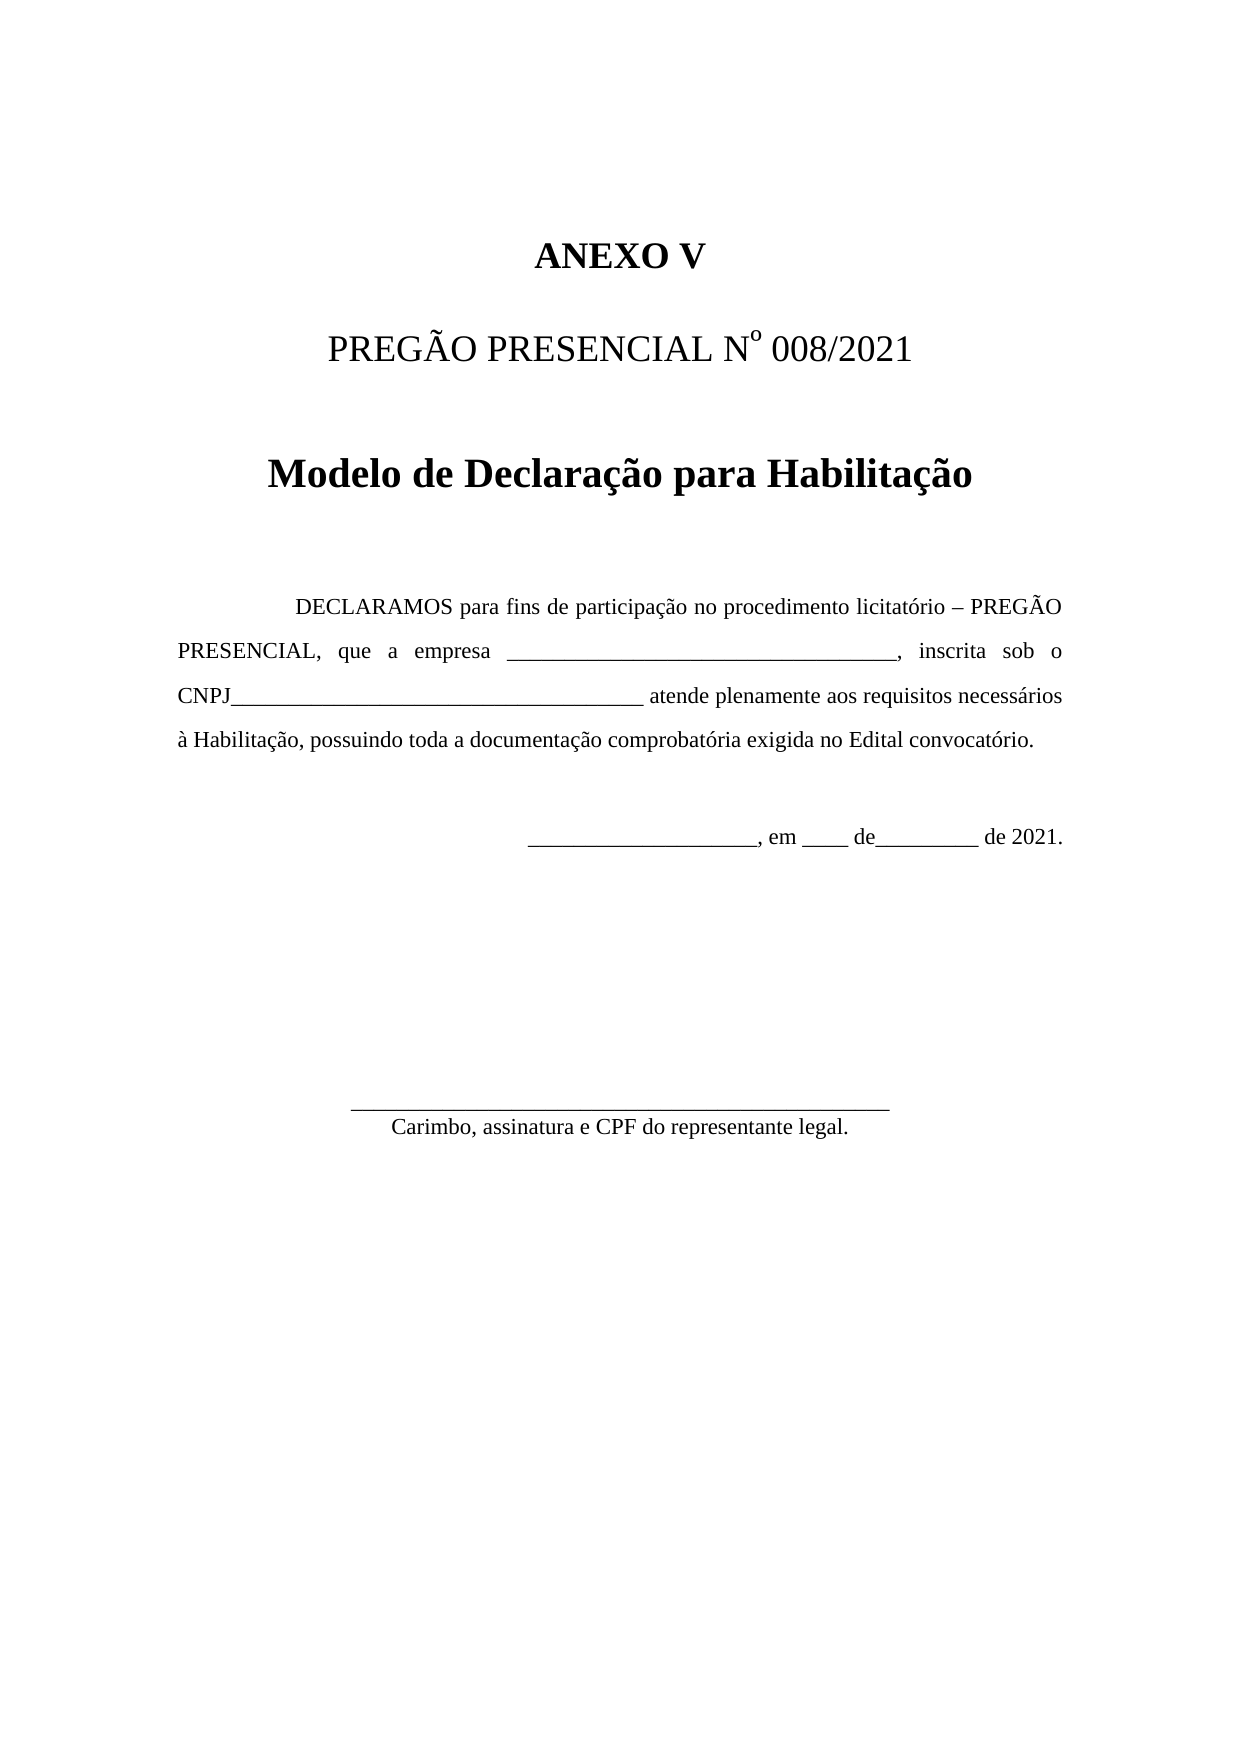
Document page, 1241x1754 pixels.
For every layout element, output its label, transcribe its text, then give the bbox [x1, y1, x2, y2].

text Carimbo, assinatura e CPF do representante legal. [177, 1113, 1063, 1140]
text PREGÃO PRESENCIAL Nº 008/2021 [177, 320, 1063, 369]
text ____________________, em ____ de_________ de 2021. [177, 823, 1063, 850]
text ANEXO V [177, 234, 1063, 277]
text _______________________________________________ [177, 1087, 1063, 1113]
text Modelo de Declaração para Habilitação [177, 448, 1063, 496]
text DECLARAMOS para fins de participação no procedimento licitatório – PREGÃO PRESENCIAL, que a empresa __________________________________, inscrita sob o CNPJ____________________________________ atende plenamente aos requisitos necessários à Habilitação, possuindo toda a documentação comprobatória exigida no Edital convocatório. [177, 575, 1063, 753]
